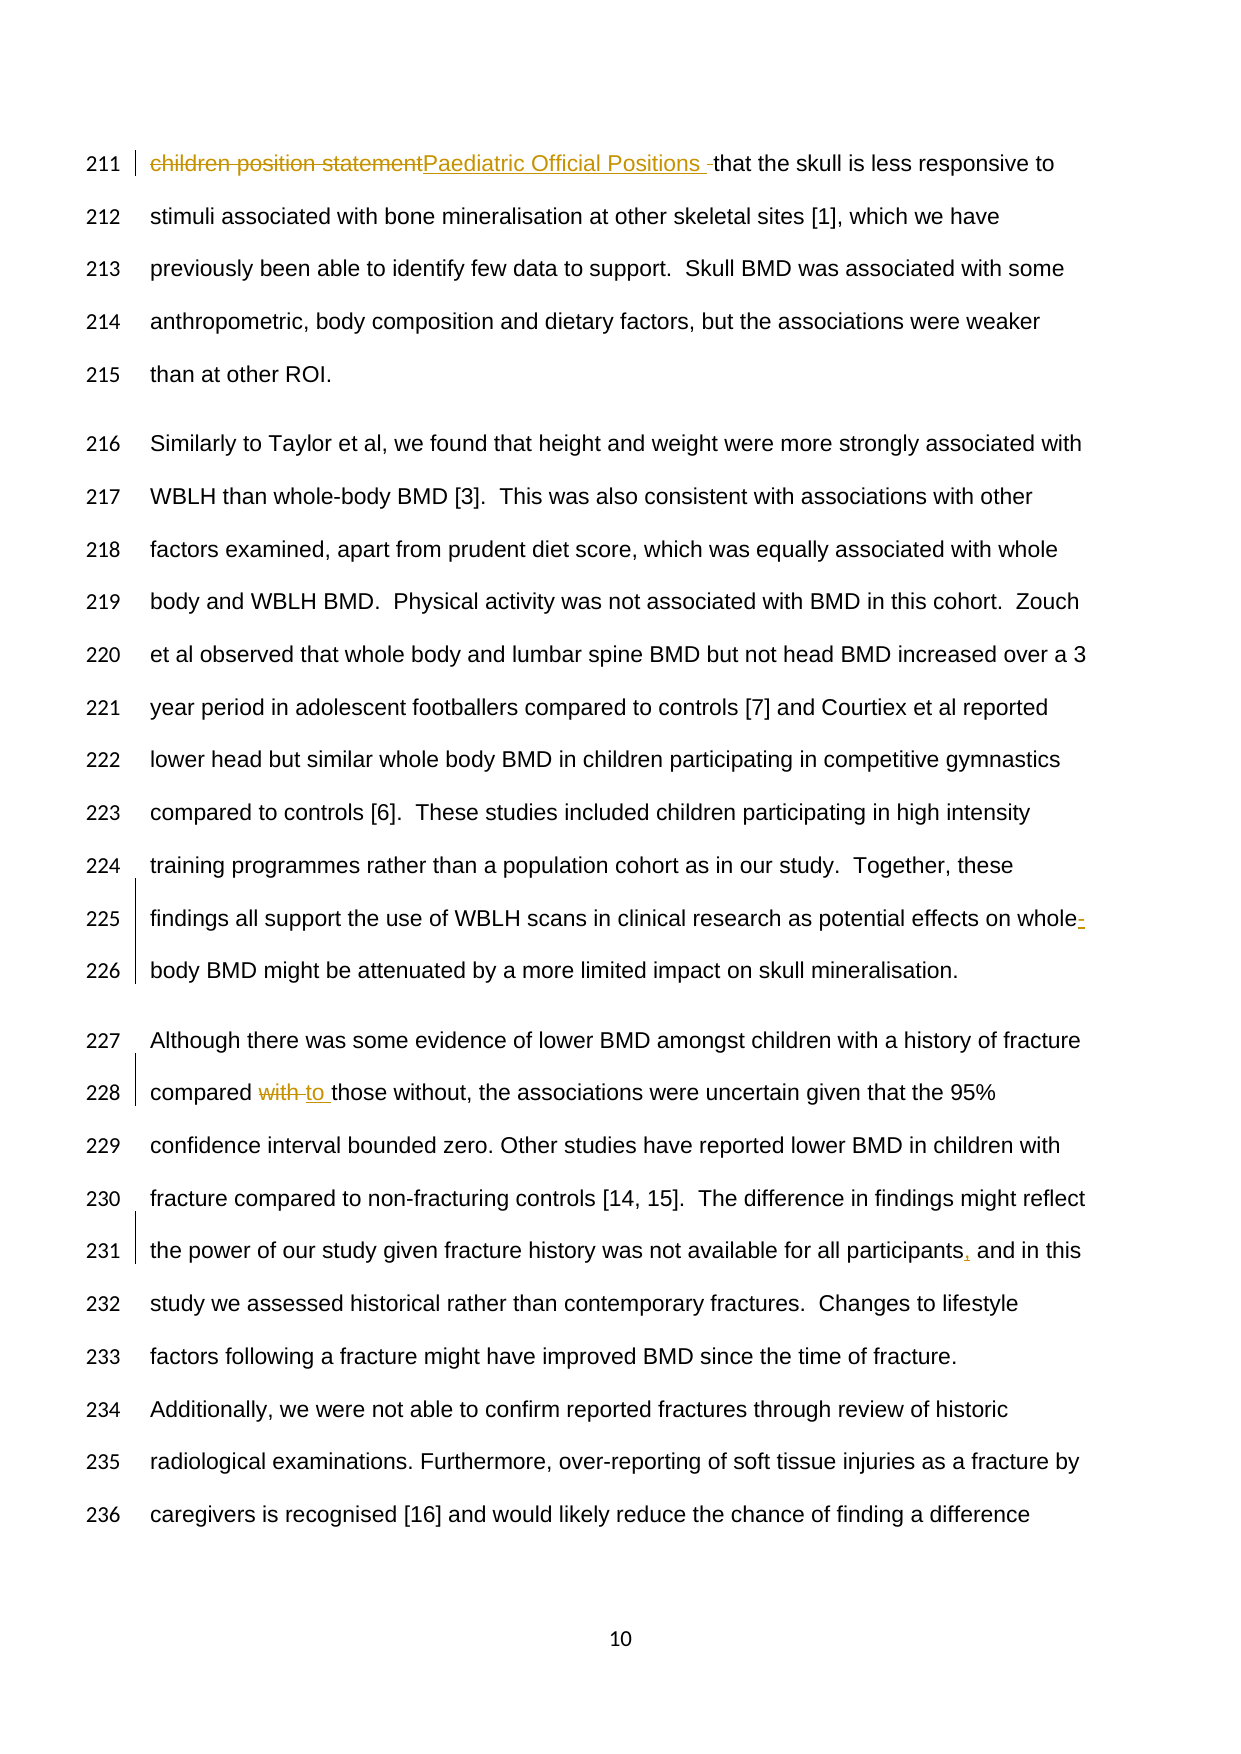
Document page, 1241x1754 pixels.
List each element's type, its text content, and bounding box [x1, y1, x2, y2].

text Similarly to Taylor et al, we found that height and weight were more strongly associated with WBLH than whole-body BMD [3]. This was also consistent with associations with other factors examined, apart from prudent diet score, which was equally associated with whole body and WBLH BMD. Physical activity was not associated with BMD in this cohort. Zouch et al observed that whole body and lumbar spine BMD but not head BMD increased over a 3 year period in adolescent footballers compared to controls [7] and Courtiex et al reported lower head but similar whole body BMD in children participating in competitive gymnastics compared to controls [6]. These studies included children participating in high intensity training programmes rather than a population cohort as in our study. Together, these findings all support the use of WBLH scans in clinical research as potential effects on wholebody BMD might be attenuated by a more limited impact on skull mineralisation. [150, 430, 1090, 984]
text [150, 1027, 1090, 1527]
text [150, 150, 1090, 387]
